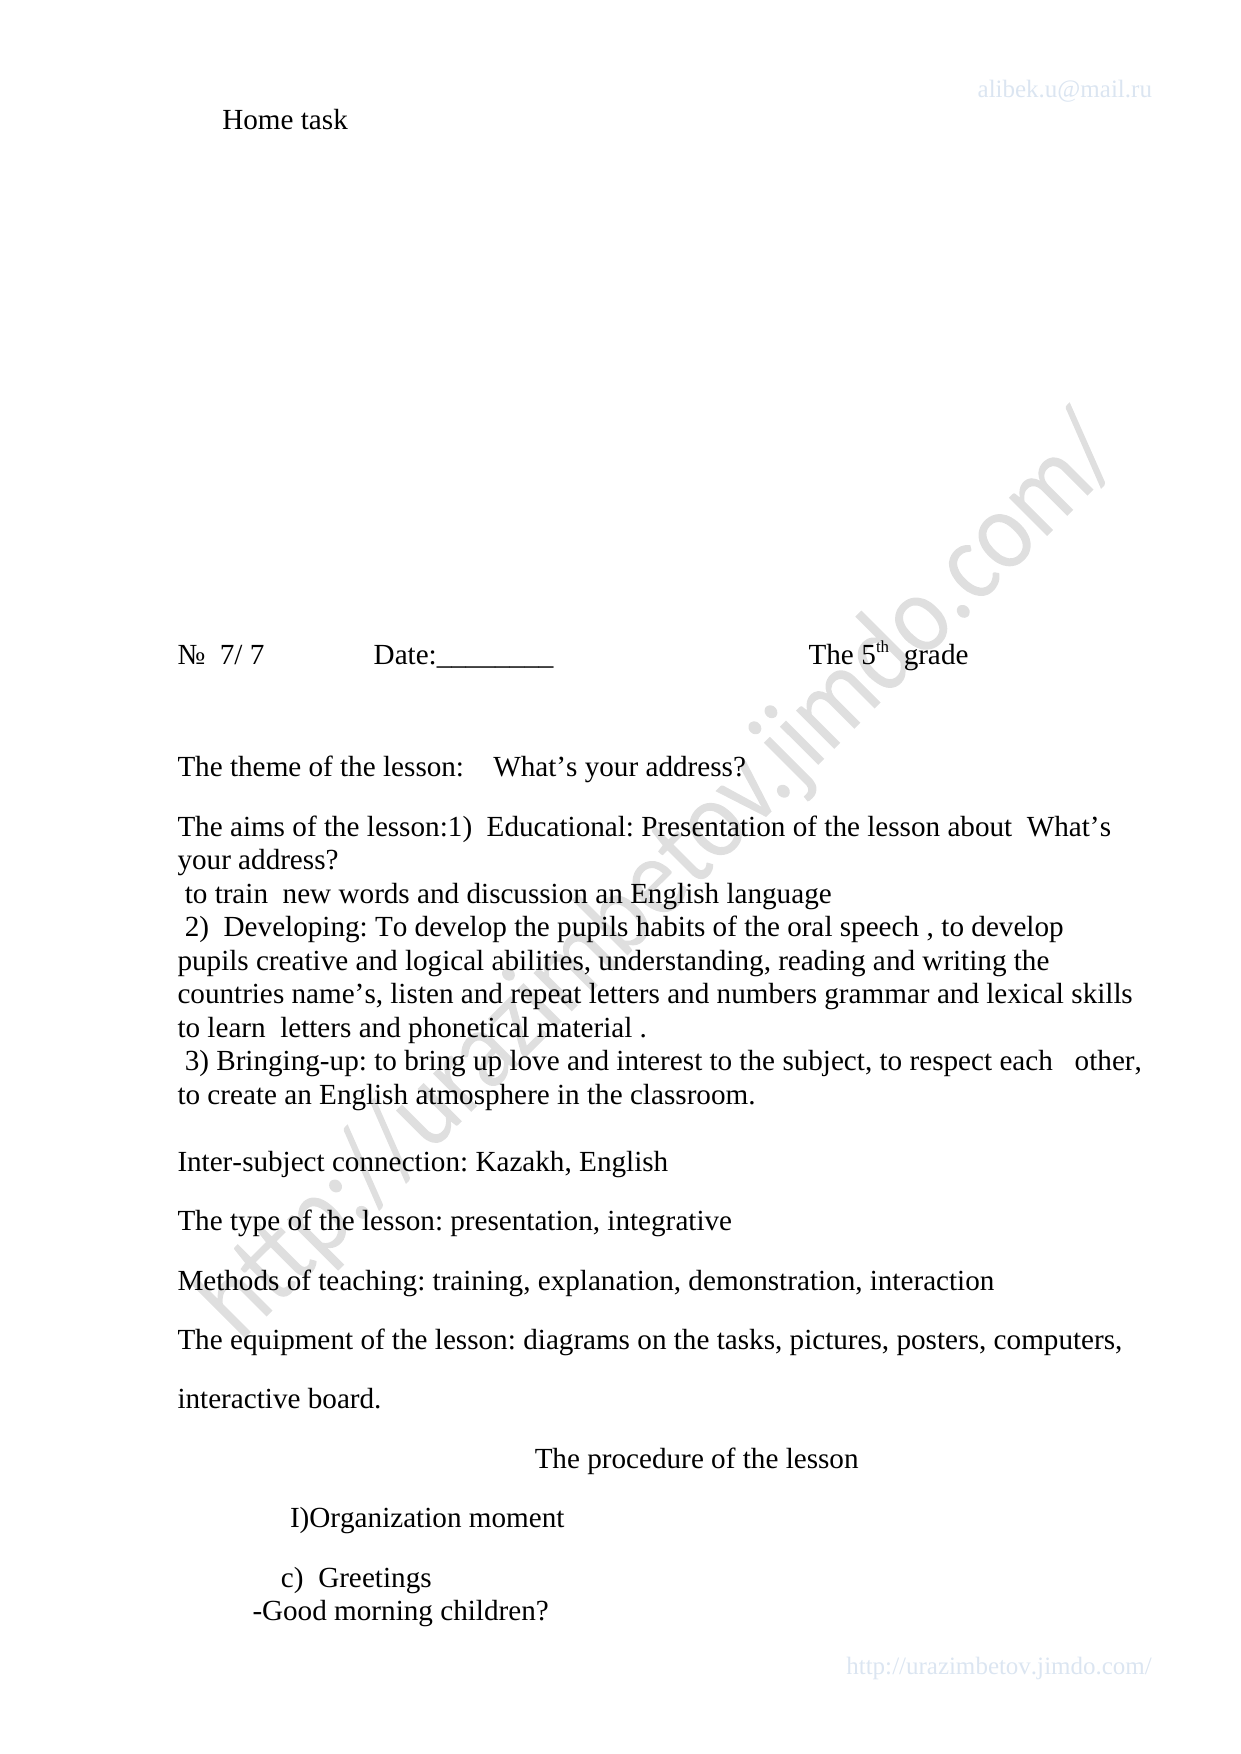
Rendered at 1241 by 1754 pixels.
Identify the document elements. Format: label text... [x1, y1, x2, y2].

text Methods of teaching: training, explanation, demonstration, interaction [177, 1263, 1152, 1296]
text 2) Developing: To develop the pupils habits of the oral speech , to develop pupils creative and logical abilities, understanding, reading and writing the countries name’s, listen and repeat letters and numbers grammar and lexical skills to learn letters and phonetical material . [177, 909, 1152, 1043]
text The type of the lesson: presentation, integrative [177, 1203, 1152, 1237]
text to train new words and discussion an English language [177, 876, 1152, 909]
list -Good morning children? [252, 1593, 1152, 1627]
text № 7/ 7 Date:________ The 5th grade [177, 637, 1152, 670]
text The procedure of the lesson [177, 1441, 1152, 1474]
text The equipment of the lesson: diagrams on the tasks, pictures, posters, computers, [177, 1322, 1152, 1356]
text The aims of the lesson:1) Educational: Presentation of the lesson about What’s your address? [177, 809, 1152, 876]
text The theme of the lesson: What’s your address? [177, 749, 1152, 783]
text I)Organization moment [290, 1500, 1152, 1534]
text Inter-subject connection: Kazakh, English [177, 1144, 1152, 1178]
text 3) Bringing-up: to bring up love and interest to the subject, to respect each other, to create an English atmosphere in the classroom. [177, 1043, 1152, 1111]
text Home task [215, 102, 1152, 136]
text interactive board. [177, 1382, 1152, 1415]
list Greetings [281, 1560, 1152, 1593]
